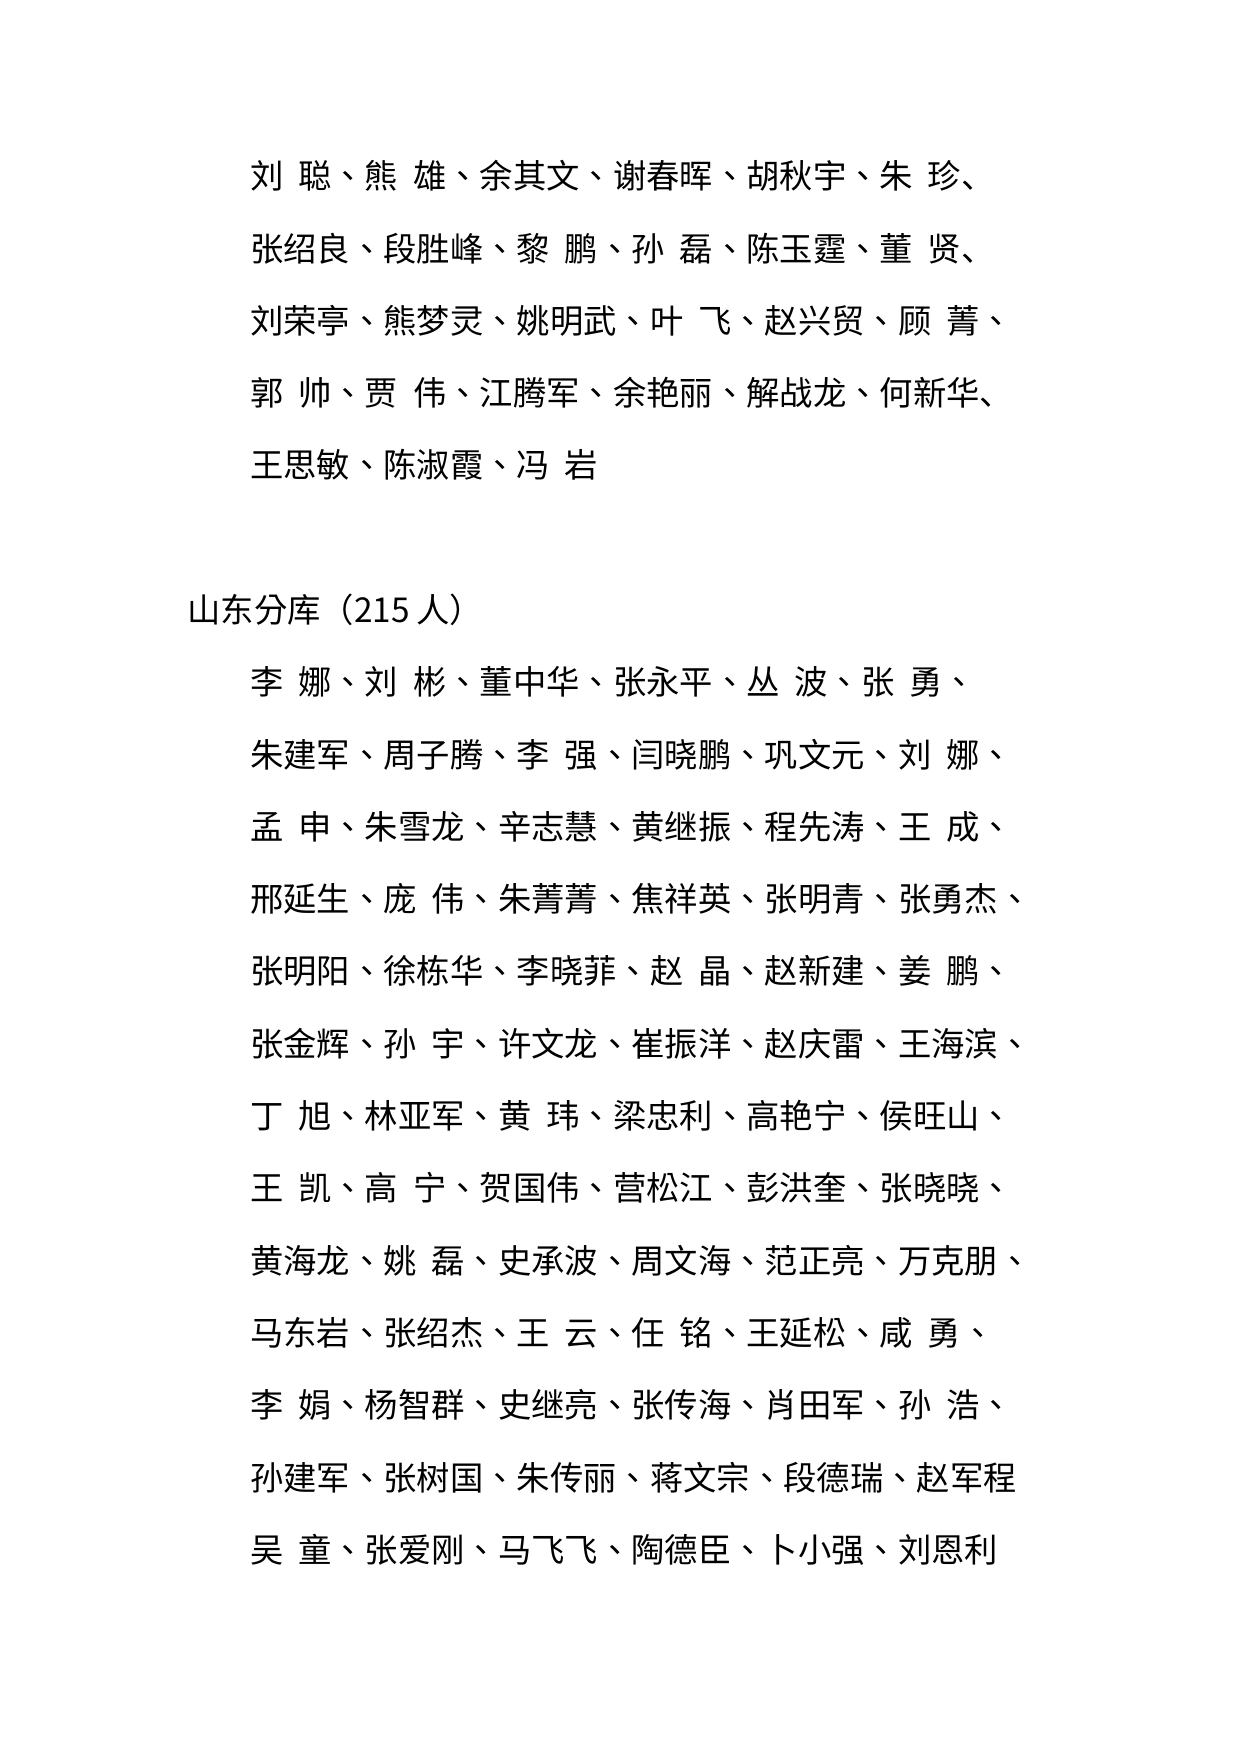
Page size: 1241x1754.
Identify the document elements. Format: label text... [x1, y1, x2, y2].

text 山东分库（215人） [187, 584, 1053, 632]
text 张明阳、徐栋华、李晓菲、赵 晶、赵新建、姜 鹏、 [250, 945, 1053, 993]
text 黄海龙、姚 磊、史承波、周文海、范正亮、万克朋、 [250, 1234, 1053, 1283]
text 张金辉、孙 宇、许文龙、崔振洋、赵庆雷、王海滨、 [250, 1017, 1053, 1066]
text 邢延生、庞 伟、朱菁菁、焦祥英、张明青、张勇杰、 [250, 873, 1053, 921]
text 张绍良、段胜峰、黎 鹏、孙 磊、陈玉霆、董 贤、 [250, 222, 1053, 271]
text 刘 聪、熊 雄、余其文、谢春晖、胡秋宇、朱 珍、 [250, 150, 1053, 198]
text 王 凯、高 宁、贺国伟、营松江、彭洪奎、张晓晓、 [250, 1162, 1053, 1210]
text 郭 帅、贾 伟、江腾军、余艳丽、解战龙、何新华、 [250, 367, 1053, 415]
text 孙建军、张树国、朱传丽、蒋文宗、段德瑞、赵军程 [250, 1451, 1053, 1499]
text 马东岩、张绍杰、王 云、任 铭、王延松、咸 勇、 [250, 1307, 1053, 1355]
text 李 娜、刘 彬、董中华、张永平、丛 波、张 勇、 [250, 656, 1053, 704]
text 丁 旭、林亚军、黄 玮、梁忠利、高艳宁、侯旺山、 [250, 1090, 1053, 1138]
text 朱建军、周子腾、李 强、闫晓鹏、巩文元、刘 娜、 [250, 728, 1053, 777]
text 刘荣亭、熊梦灵、姚明武、叶 飞、赵兴贸、顾 菁、 [250, 294, 1053, 343]
text 吴 童、张爱刚、马飞飞、陶德臣、卜小强、刘恩利 [250, 1523, 1053, 1572]
text 王思敏、陈淑霞、冯 岩 [250, 439, 1053, 487]
text 孟 申、朱雪龙、辛志慧、黄继振、程先涛、王 成、 [250, 801, 1053, 849]
text 李 娟、杨智群、史继亮、张传海、肖田军、孙 浩、 [250, 1379, 1053, 1427]
